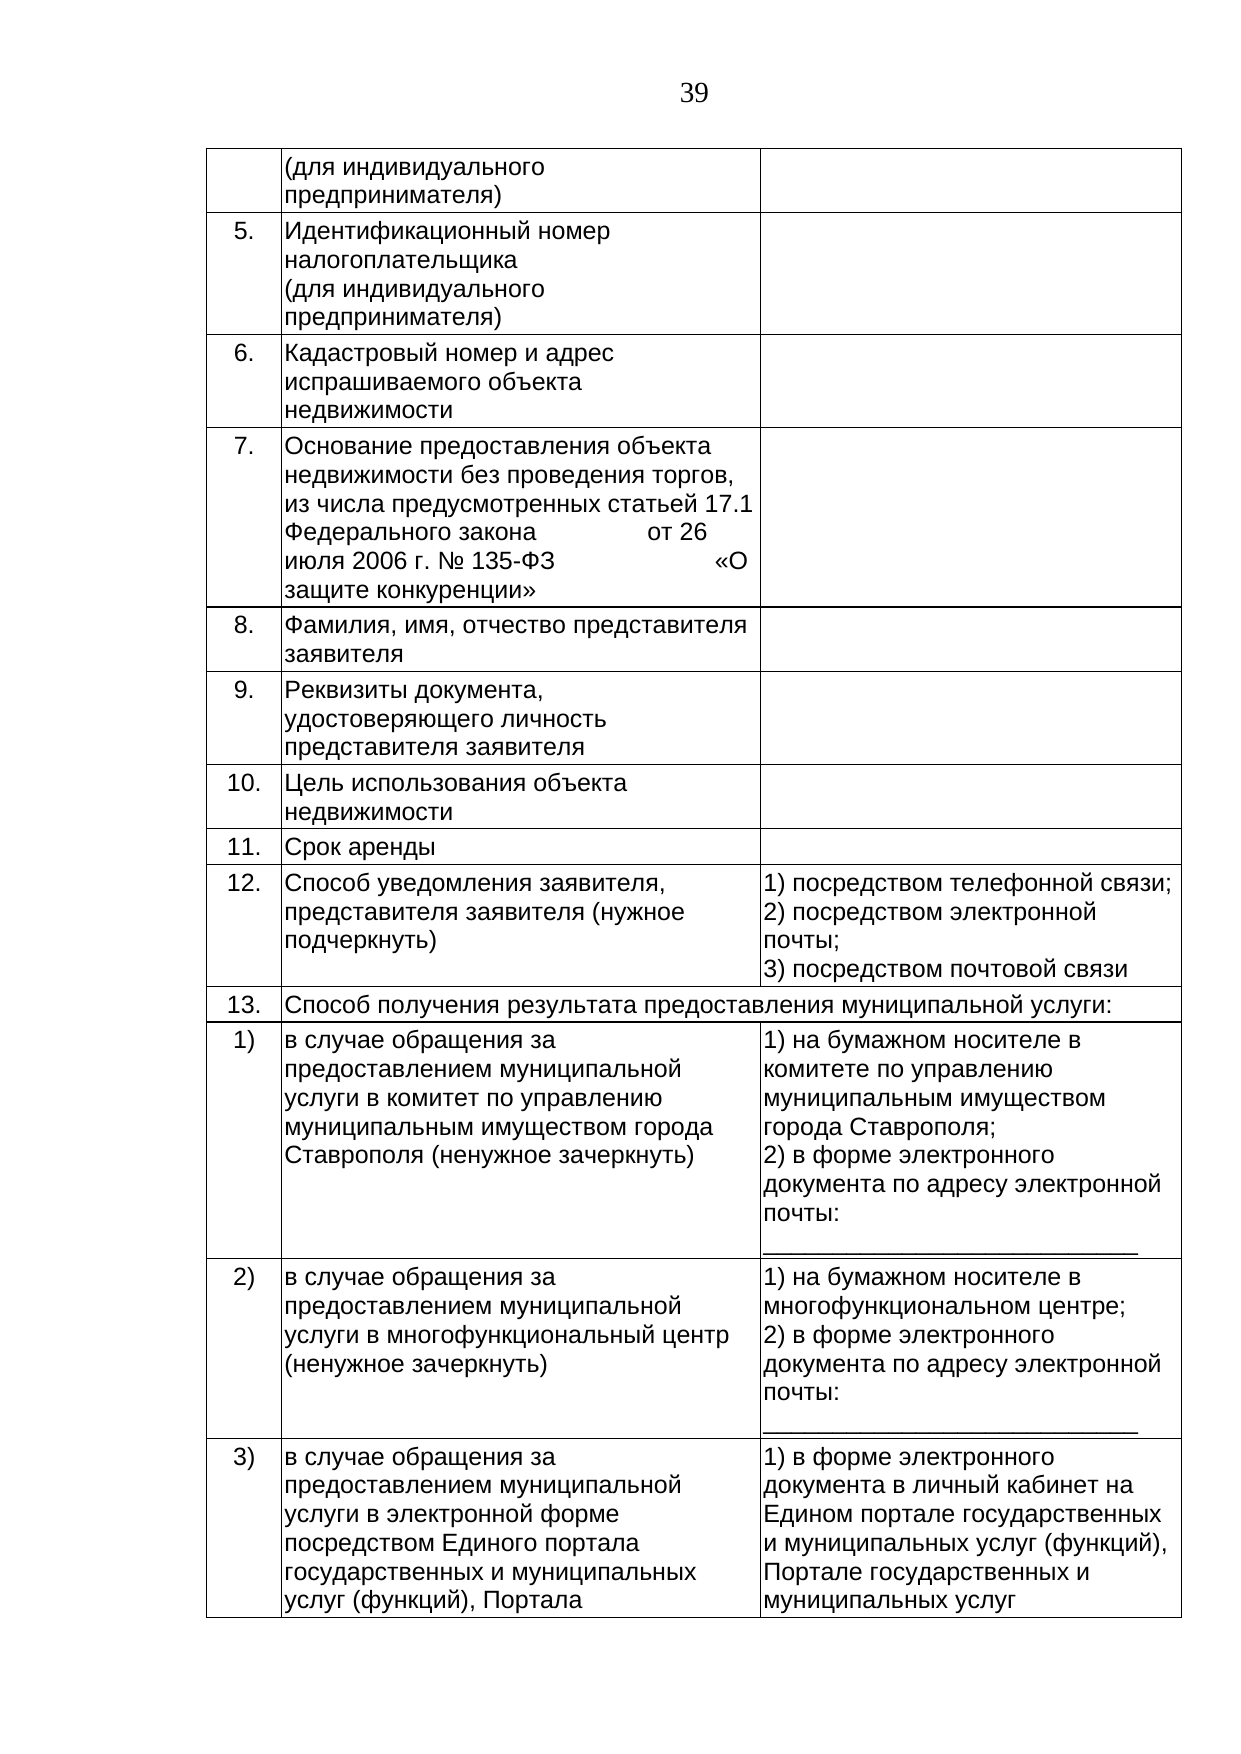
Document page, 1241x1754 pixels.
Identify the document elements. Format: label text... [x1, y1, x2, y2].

table_cell 3) [207, 1439, 281, 1617]
table_cell 1) на бумажном носителе в многофункциональном центре; 2) в форме электронного документа по адресу электронной почты: ___________________________ [761, 1259, 1181, 1438]
table_cell 8. [207, 608, 281, 671]
table_cell [761, 829, 1181, 864]
table_cell Фамилия, имя, отчество представителя заявителя [282, 608, 760, 671]
table_cell в случае обращения за предоставлением муниципальной услуги в комитет по управлению муниципальным имуществом города Ставрополя (ненужное зачеркнуть) [282, 1023, 760, 1258]
table_cell 7. [207, 428, 281, 606]
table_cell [761, 1439, 1181, 1617]
table_cell Реквизиты документа, удостоверяющего личность представителя заявителя [282, 672, 760, 764]
table_cell [761, 149, 1181, 212]
table_cell Идентификационный номер налогоплательщика (для индивидуального предпринимателя) [282, 213, 760, 334]
table_cell в случае обращения за предоставлением муниципальной услуги в многофункциональный центр (ненужное зачеркнуть) [282, 1259, 760, 1438]
table_cell 4. [207, 149, 281, 212]
table_cell [761, 213, 1181, 334]
table_cell [761, 672, 1181, 764]
table_cell 1) [207, 1023, 281, 1258]
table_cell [282, 149, 760, 212]
table_cell 12. [207, 865, 281, 986]
table_cell 13. [207, 987, 281, 1021]
table_cell Кадастровый номер и адрес испрашиваемого объекта недвижимости [282, 335, 760, 427]
table_cell 11. [207, 829, 281, 864]
table_cell Цель использования объекта недвижимости [282, 765, 760, 828]
table_cell 2) [207, 1259, 281, 1438]
table_cell 1) на бумажном носителе в комитете по управлению муниципальным имуществом города Ставрополя; 2) в форме электронного документа по адресу электронной почты: ___________________________ [761, 1023, 1181, 1258]
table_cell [282, 1439, 760, 1617]
table_cell [761, 428, 1181, 606]
table_cell Срок аренды [282, 829, 760, 864]
table_cell 5. [207, 213, 281, 334]
table_cell [761, 765, 1181, 828]
table_cell 10. [207, 765, 281, 828]
table_cell Основание предоставления объекта недвижимости без проведения торгов, из числа предусмотренных статьей 17.1 Федерального закона от 26 июля 2006 г. № 135-ФЗ «О защите конкуренции» [282, 428, 760, 606]
table_cell [761, 335, 1181, 427]
table_cell 9. [207, 672, 281, 764]
table_cell Способ получения результата предоставления муниципальной услуги: [282, 987, 1181, 1021]
table_cell Способ уведомления заявителя, представителя заявителя (нужное подчеркнуть) [282, 865, 760, 986]
table_cell 6. [207, 335, 281, 427]
table_cell [761, 608, 1181, 671]
table_cell 1) посредством телефонной связи; 2) посредством электронной почты; 3) посредством почтовой связи [761, 865, 1181, 986]
